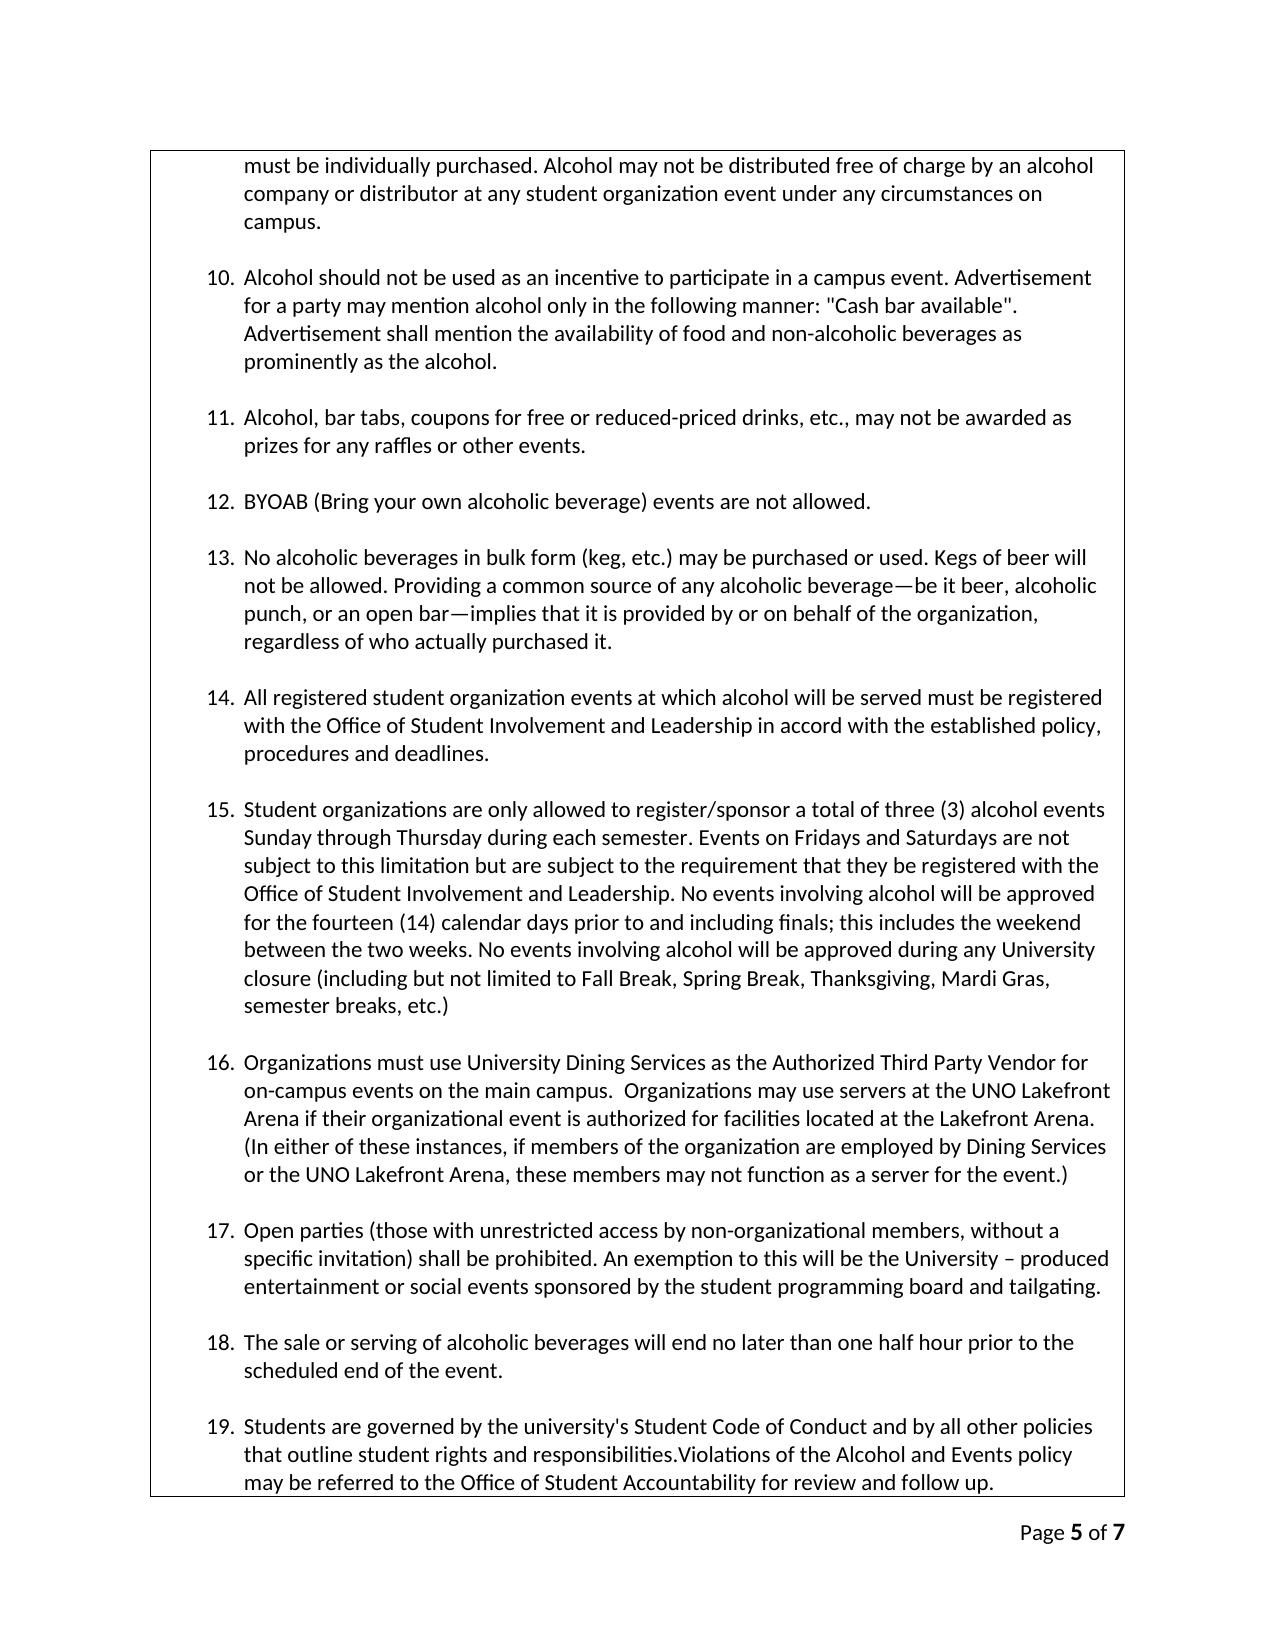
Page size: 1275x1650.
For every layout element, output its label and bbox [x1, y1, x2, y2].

table_cell [151, 151, 1124, 1496]
